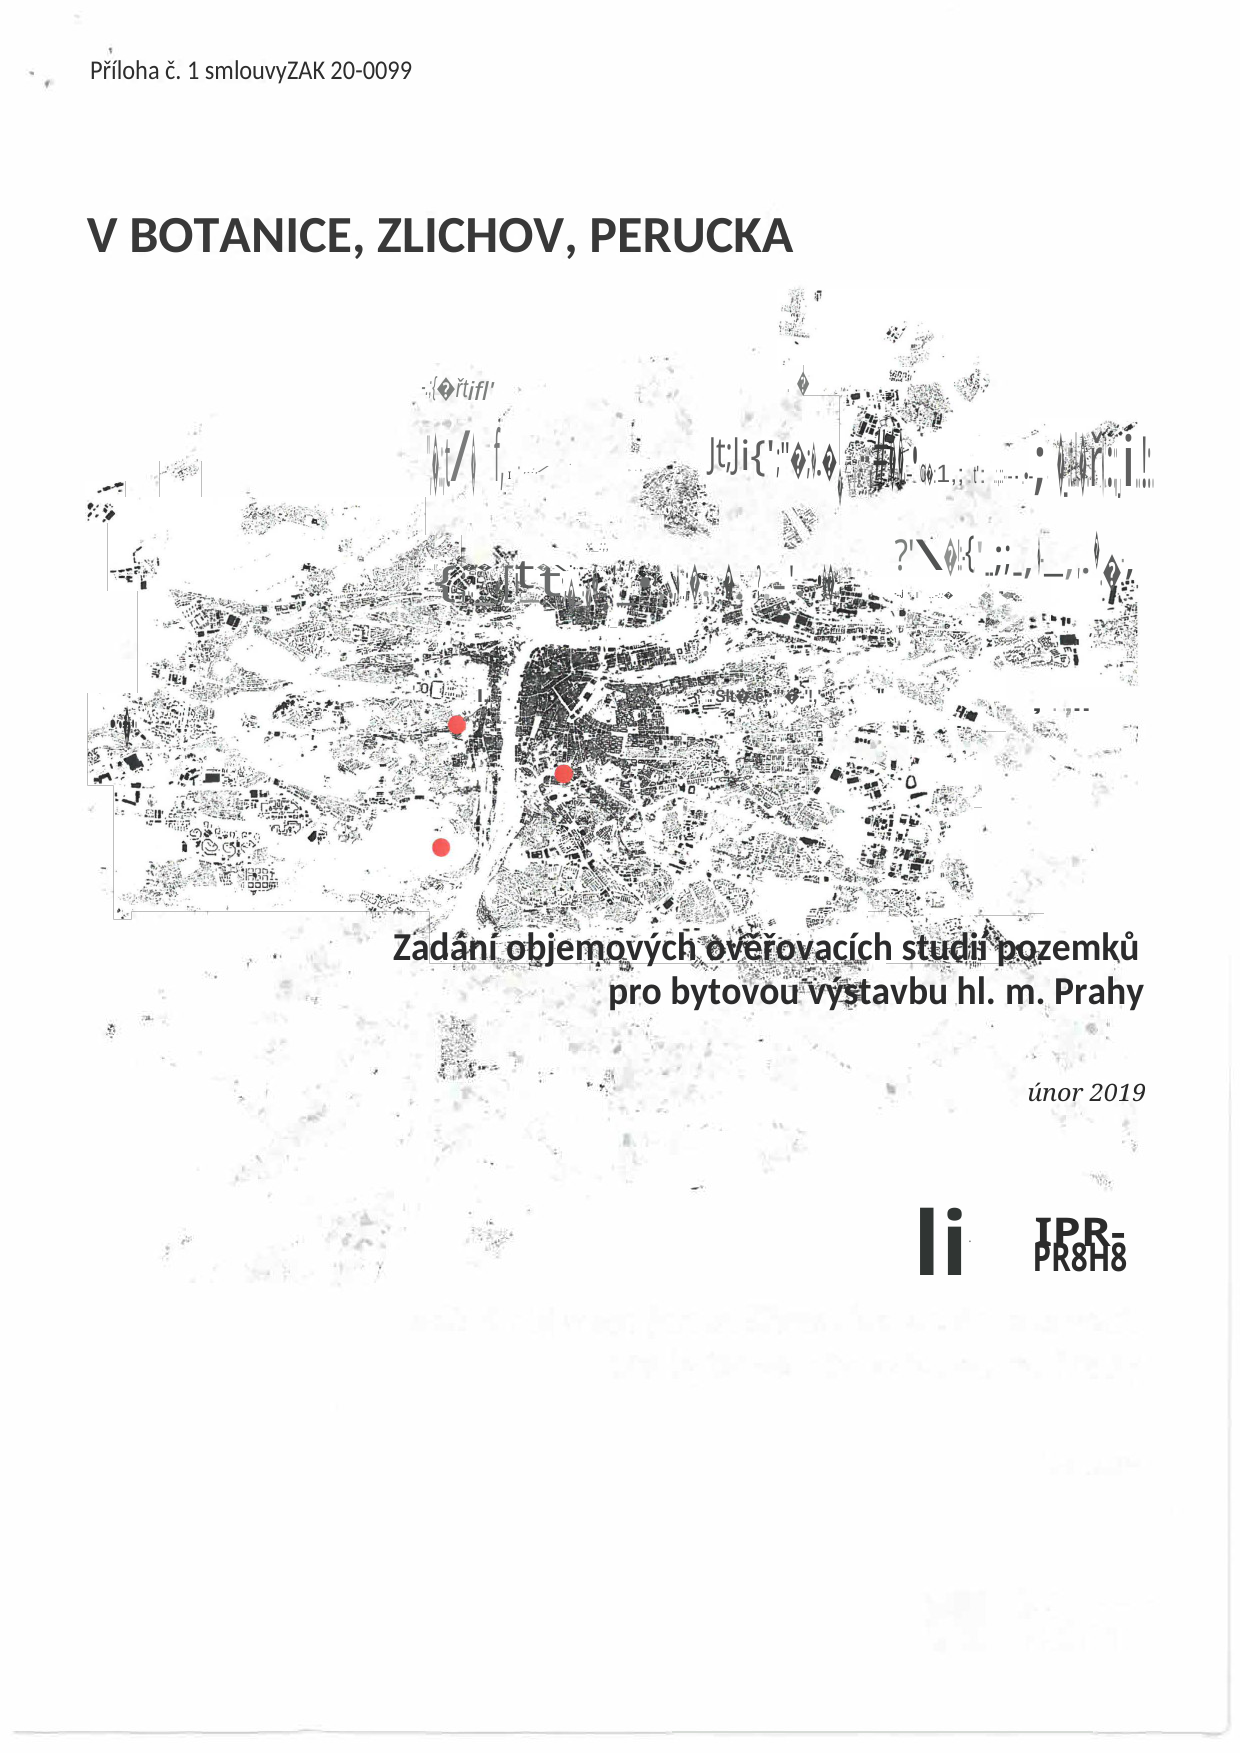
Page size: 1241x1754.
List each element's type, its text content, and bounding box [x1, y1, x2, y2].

text únor 2019 [1019, 1075, 1153, 1108]
text ",�.:,t/� f,I ' ,.:,/ . •· · • Jt;Ji{';"�;�..�� ,,--,#.�.�.-•'.Ci��:1,;.t': .:,::··-·.•-;· �_:t.l.�.ř�.'.::,;_,i...!:.. [427, 432, 1159, 501]
text li. [75, 1181, 971, 1302]
text " , . .,,.. [877, 685, 1159, 715]
subtitle IPR-­ PR8H8 [1018, 1223, 1141, 1283]
text Zadání objemových ověřovacích studií pozemků pro bytovou výstavbu hl. m. Prahy [393, 924, 1159, 1014]
text . l, ., ·. ....'Slt�·e,:"'�-'!,'_,.-a,,..,..•..-.- [463, 684, 858, 728]
picture [0, 0, 1241, 1753]
subtitle -.;{�řtifl' . � [421, 367, 1159, 406]
subtitle Příloha č. 1 smlouvyZAK 20-0099 [90, 53, 1159, 87]
text V BOTANICE, ZLICHOV, PERUCKA [87, 202, 1159, 266]
text I!'.,-_, ��,. ;t.�:-\.'•·•-,:,'..;.;'• i::i;;; ?'\�!:-{.'--;;-,�-_,,.�.�-,{'·:.·__.:•..[i_t·,�_.��,.·.'_••,.,�..;�. -�. ?.-'. •��:.·.. -..,j • .l ..-::� � � [433, 507, 1159, 603]
text .·�.· [75, 661, 137, 761]
